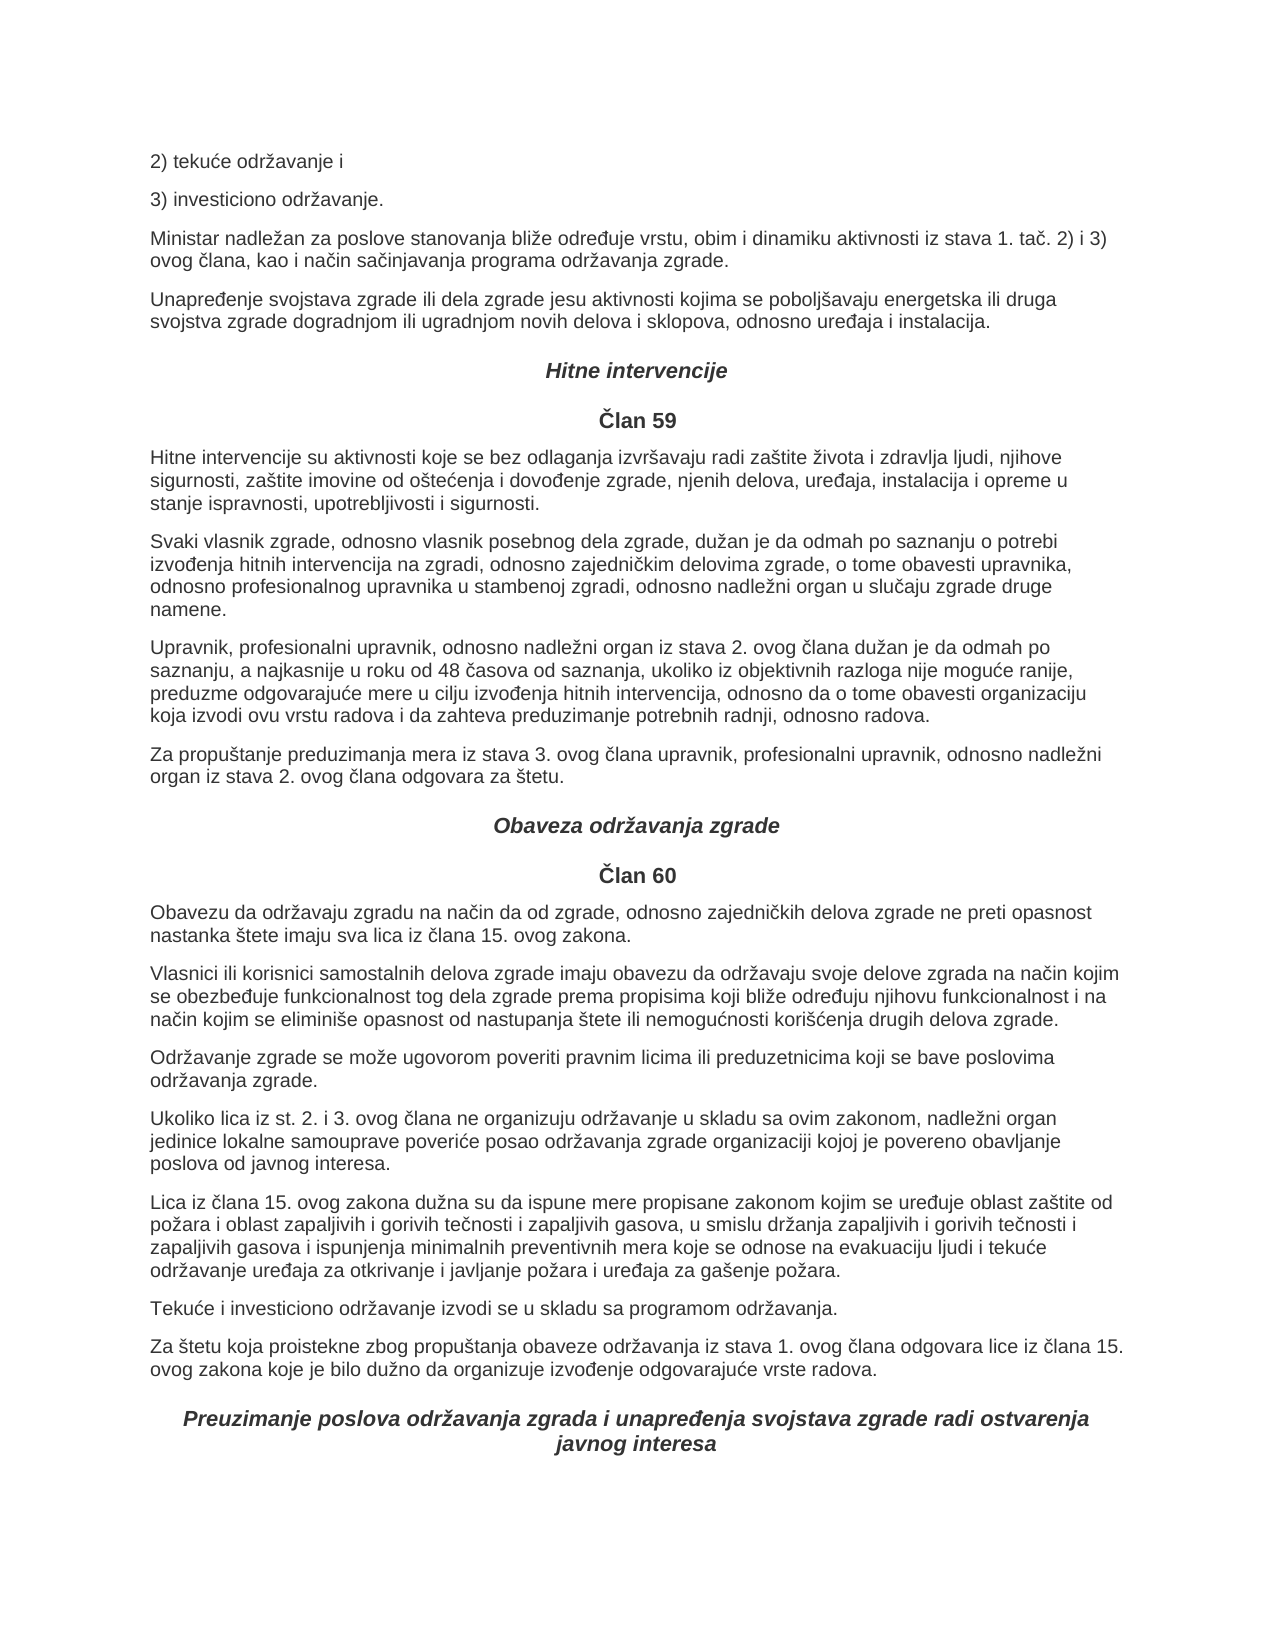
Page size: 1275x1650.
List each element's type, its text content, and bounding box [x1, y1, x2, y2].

text Unapređenje svojstava zgrade ili dela zgrade jesu aktivnosti kojima se poboljšavaju energetska ili druga svojstva zgrade dogradnjom ili ugradnjom novih delova i sklopova, odnosno uređaja i instalacija. [150, 288, 1125, 333]
text Član 60 [150, 863, 1125, 888]
text Ukoliko lica iz st. 2. i 3. ovog člana ne organizuju održavanje u skladu sa ovim zakonom, nadležni organ jedinice lokalne samouprave poveriće posao održavanja zgrade organizaciji kojoj je povereno obavljanje poslova od javnog interesa. [150, 1107, 1125, 1175]
text Član 59 [150, 408, 1125, 433]
text Lica iz člana 15. ovog zakona dužna su da ispune mere propisane zakonom kojim se uređuje oblast zaštite od požara i oblast zapaljivih i gorivih tečnosti i zapaljivih gasova, u smislu držanja zapaljivih i gorivih tečnosti i zapaljivih gasova i ispunjenja minimalnih preventivnih mera koje se odnose na evakuaciju ljudi i tekuće održavanje uređaja za otkrivanje i javljanje požara i uređaja za gašenje požara. [150, 1191, 1125, 1281]
text Obaveza održavanja zgrade [150, 813, 1125, 838]
text Za propuštanje preduzimanja mera iz stava 3. ovog člana upravnik, profesionalni upravnik, odnosno nadležni organ iz stava 2. ovog člana odgovara za štetu. [150, 743, 1125, 788]
text Upravnik, profesionalni upravnik, odnosno nadležni organ iz stava 2. ovog člana dužan je da odmah po saznanju, a najkasnije u roku od 48 časova od saznanja, ukoliko iz objektivnih razloga nije moguće ranije, preduzme odgovarajuće mere u cilju izvođenja hitnih intervencija, odnosno da o tome obavesti organizaciju koja izvodi ovu vrstu radova i da zahteva preduzimanje potrebnih radnji, odnosno radova. [150, 636, 1125, 727]
text Obavezu da održavaju zgradu na način da od zgrade, odnosno zajedničkih delova zgrade ne preti opasnost nastanka štete imaju sva lica iz člana 15. ovog zakona. [150, 901, 1125, 946]
text Za štetu koja proistekne zbog propuštanja obaveze održavanja iz stava 1. ovog člana odgovara lice iz člana 15. ovog zakona koje je bilo dužno da organizuje izvođenje odgovarajuće vrste radova. [150, 1335, 1125, 1381]
text Hitne intervencije [150, 358, 1125, 383]
text 2) tekuće održavanje i [150, 150, 1125, 173]
text Preuzimanje poslova održavanja zgrada i unapređenja svojstava zgrade radi ostvarenja javnog interesa [150, 1406, 1125, 1456]
text 3) investiciono održavanje. [150, 188, 1125, 211]
text Vlasnici ili korisnici samostalnih delova zgrade imaju obavezu da održavaju svoje delove zgrada na način kojim se obezbeđuje funkcionalnost tog dela zgrade prema propisima koji bliže određuju njihovu funkcionalnost i na način kojim se eliminiše opasnost od nastupanja štete ili nemogućnosti korišćenja drugih delova zgrade. [150, 962, 1125, 1030]
text Svaki vlasnik zgrade, odnosno vlasnik posebnog dela zgrade, dužan je da odmah po saznanju o potrebi izvođenja hitnih intervencija na zgradi, odnosno zajedničkim delovima zgrade, o tome obavesti upravnika, odnosno profesionalnog upravnika u stambenoj zgradi, odnosno nadležni organ u slučaju zgrade druge namene. [150, 530, 1125, 621]
text Održavanje zgrade se može ugovorom poveriti pravnim licima ili preduzetnicima koji se bave poslovima održavanja zgrade. [150, 1046, 1125, 1091]
text Ministar nadležan za poslove stanovanja bliže određuje vrstu, obim i dinamiku aktivnosti iz stava 1. tač. 2) i 3) ovog člana, kao i način sačinjavanja programa održavanja zgrade. [150, 227, 1125, 272]
text Hitne intervencije su aktivnosti koje se bez odlaganja izvršavaju radi zaštite života i zdravlja ljudi, njihove sigurnosti, zaštite imovine od oštećenja i dovođenje zgrade, njenih delova, uređaja, instalacija i opreme u stanje ispravnosti, upotrebljivosti i sigurnosti. [150, 446, 1125, 514]
text Tekuće i investiciono održavanje izvodi se u skladu sa programom održavanja. [150, 1297, 1125, 1320]
